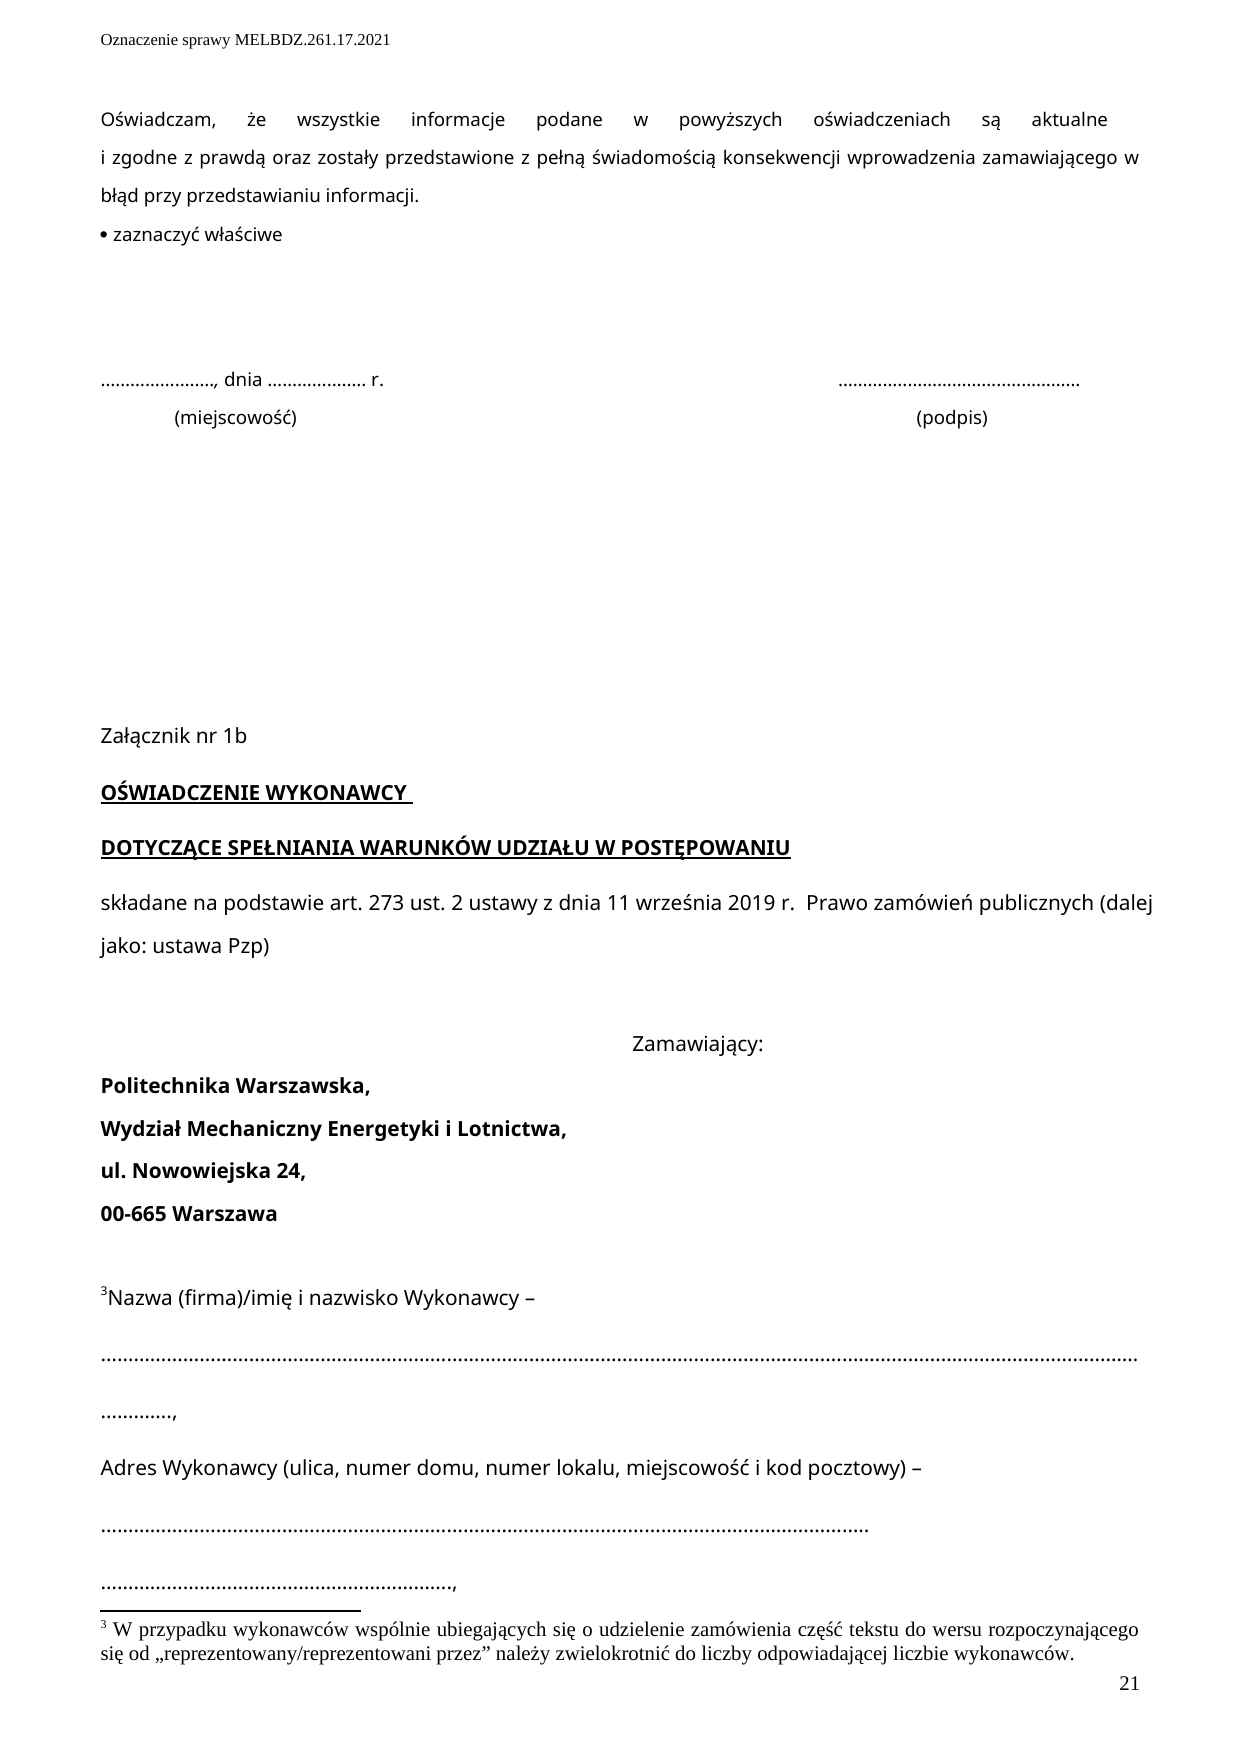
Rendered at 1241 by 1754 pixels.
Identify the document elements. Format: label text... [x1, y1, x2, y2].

text Nazwa (firma)/imię i nazwisko Wykonawcy – [100, 1283, 1140, 1311]
text …………………………………………………………………………………………………………………………………………………………………………………., [100, 1339, 1140, 1425]
text Załącznik nr 1b [100, 721, 1154, 750]
text Oświadczam, że wszystkie informacje podane w powyższych oświadczeniach są aktualne i zgodne z prawdą oraz zostały przedstawione z pełną świadomością konsekwencji wprowadzenia zamawiającego w błąd przy przedstawianiu informacji. [100, 106, 1140, 208]
text Politechnika Warszawska, [100, 1071, 1140, 1100]
text Wydział Mechaniczny Energetyki i Lotnictwa, [100, 1114, 1140, 1142]
text …………………………………………………………………………………………………………………………..………………………………………………………., [100, 1510, 1140, 1595]
text zaznaczyć właściwe [100, 221, 1140, 246]
text składane na podstawie art. 273 ust. 2 ustawy z dnia 11 września 2019 r. Prawo zamówień publicznych (dalej jako: ustawa Pzp) [100, 888, 1154, 959]
text 00-665 Warszawa [100, 1199, 1140, 1227]
text Zamawiający: [100, 1029, 1140, 1057]
text Oświadczenie wykonawcy [100, 778, 1154, 807]
text (miejscowość) (podpis) [100, 404, 1140, 430]
text Adres Wykonawcy (ulica, numer domu, numer lokalu, miejscowość i kod pocztowy) – [100, 1453, 1140, 1482]
text DOTYCZĄCE SPEŁNIANIA WARUNKÓW UDZIAŁU W POSTĘPOWANIU [100, 833, 1154, 862]
text ul. Nowowiejska 24, [100, 1156, 1140, 1185]
text …………….……., dnia ………….……. r. …………..………………..…………… [100, 366, 1140, 392]
